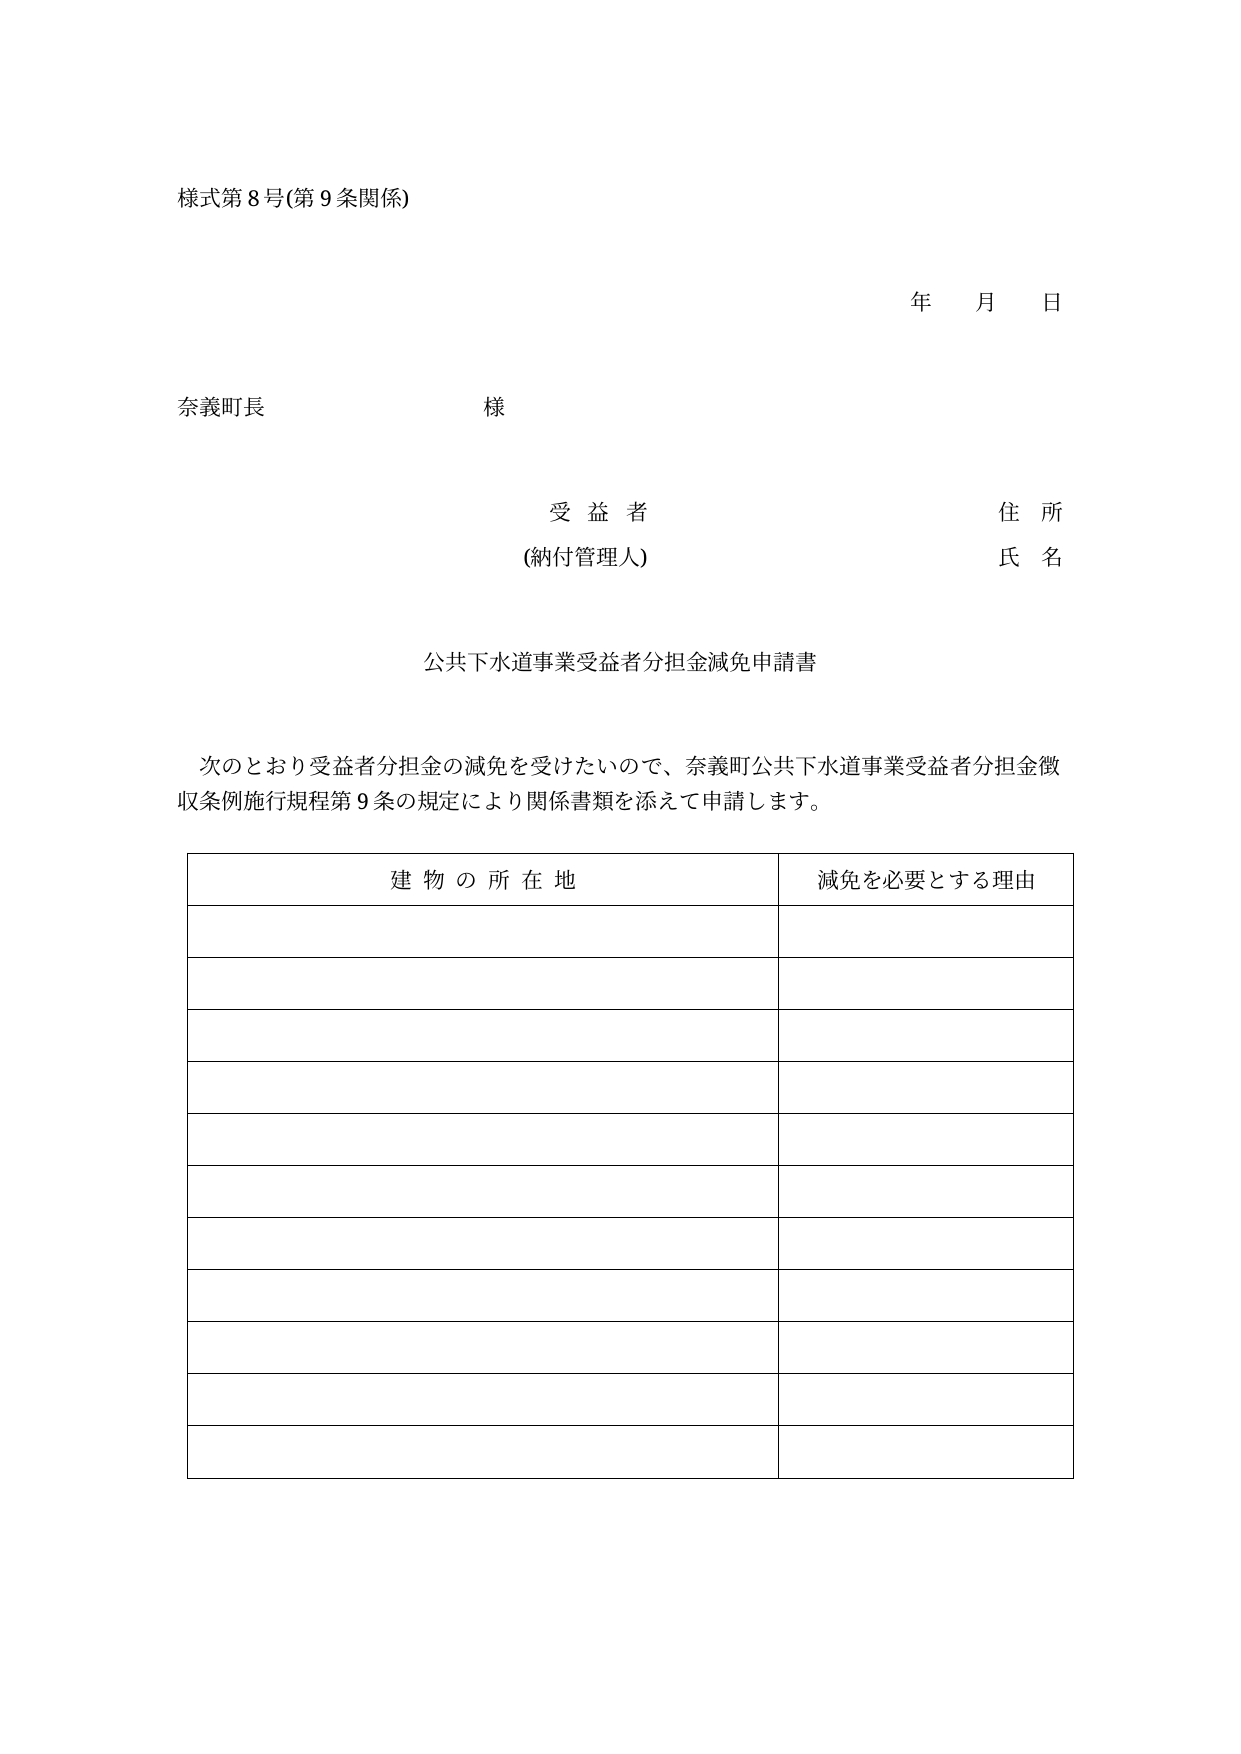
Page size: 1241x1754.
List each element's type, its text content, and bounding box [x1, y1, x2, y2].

table_header 建物の所在地 [188, 854, 778, 904]
table_cell [188, 1322, 778, 1373]
table_header 住所 氏名 [658, 493, 1074, 573]
table_cell [188, 1166, 778, 1217]
table_cell [779, 1218, 1073, 1269]
table_cell [188, 1374, 778, 1425]
table_cell [779, 1062, 1073, 1113]
table_cell [188, 906, 778, 957]
table_cell [779, 958, 1073, 1009]
table_cell [188, 958, 778, 1009]
table_cell [779, 1010, 1073, 1061]
table_cell [779, 1426, 1073, 1477]
table_cell [779, 1374, 1073, 1425]
table_cell [188, 1426, 778, 1477]
table_cell [779, 1114, 1073, 1165]
text 公共下水道事業受益者分担金減免申請書 [177, 643, 1063, 678]
text 年 月 日 [177, 284, 1063, 319]
text 奈義町長 様 [177, 388, 1063, 423]
table_cell [188, 1010, 778, 1061]
table_cell [188, 1062, 778, 1113]
table_cell [779, 1166, 1073, 1217]
table_cell [779, 1270, 1073, 1321]
text 次のとおり受益者分担金の減免を受けたいので、奈義町公共下水道事業受益者分担金徴収条例施行規程第9条の規定により関係書類を添えて申請します。 [177, 748, 1063, 818]
table_cell [779, 906, 1073, 957]
table_cell [188, 1218, 778, 1269]
text 様式第8号(第9条関係) [177, 179, 1063, 214]
table_header 減免を必要とする理由 [779, 854, 1073, 904]
table_cell [779, 1322, 1073, 1373]
table_header 受益者 (納付管理人) [188, 493, 658, 573]
table_cell [188, 1270, 778, 1321]
table_cell [188, 1114, 778, 1165]
